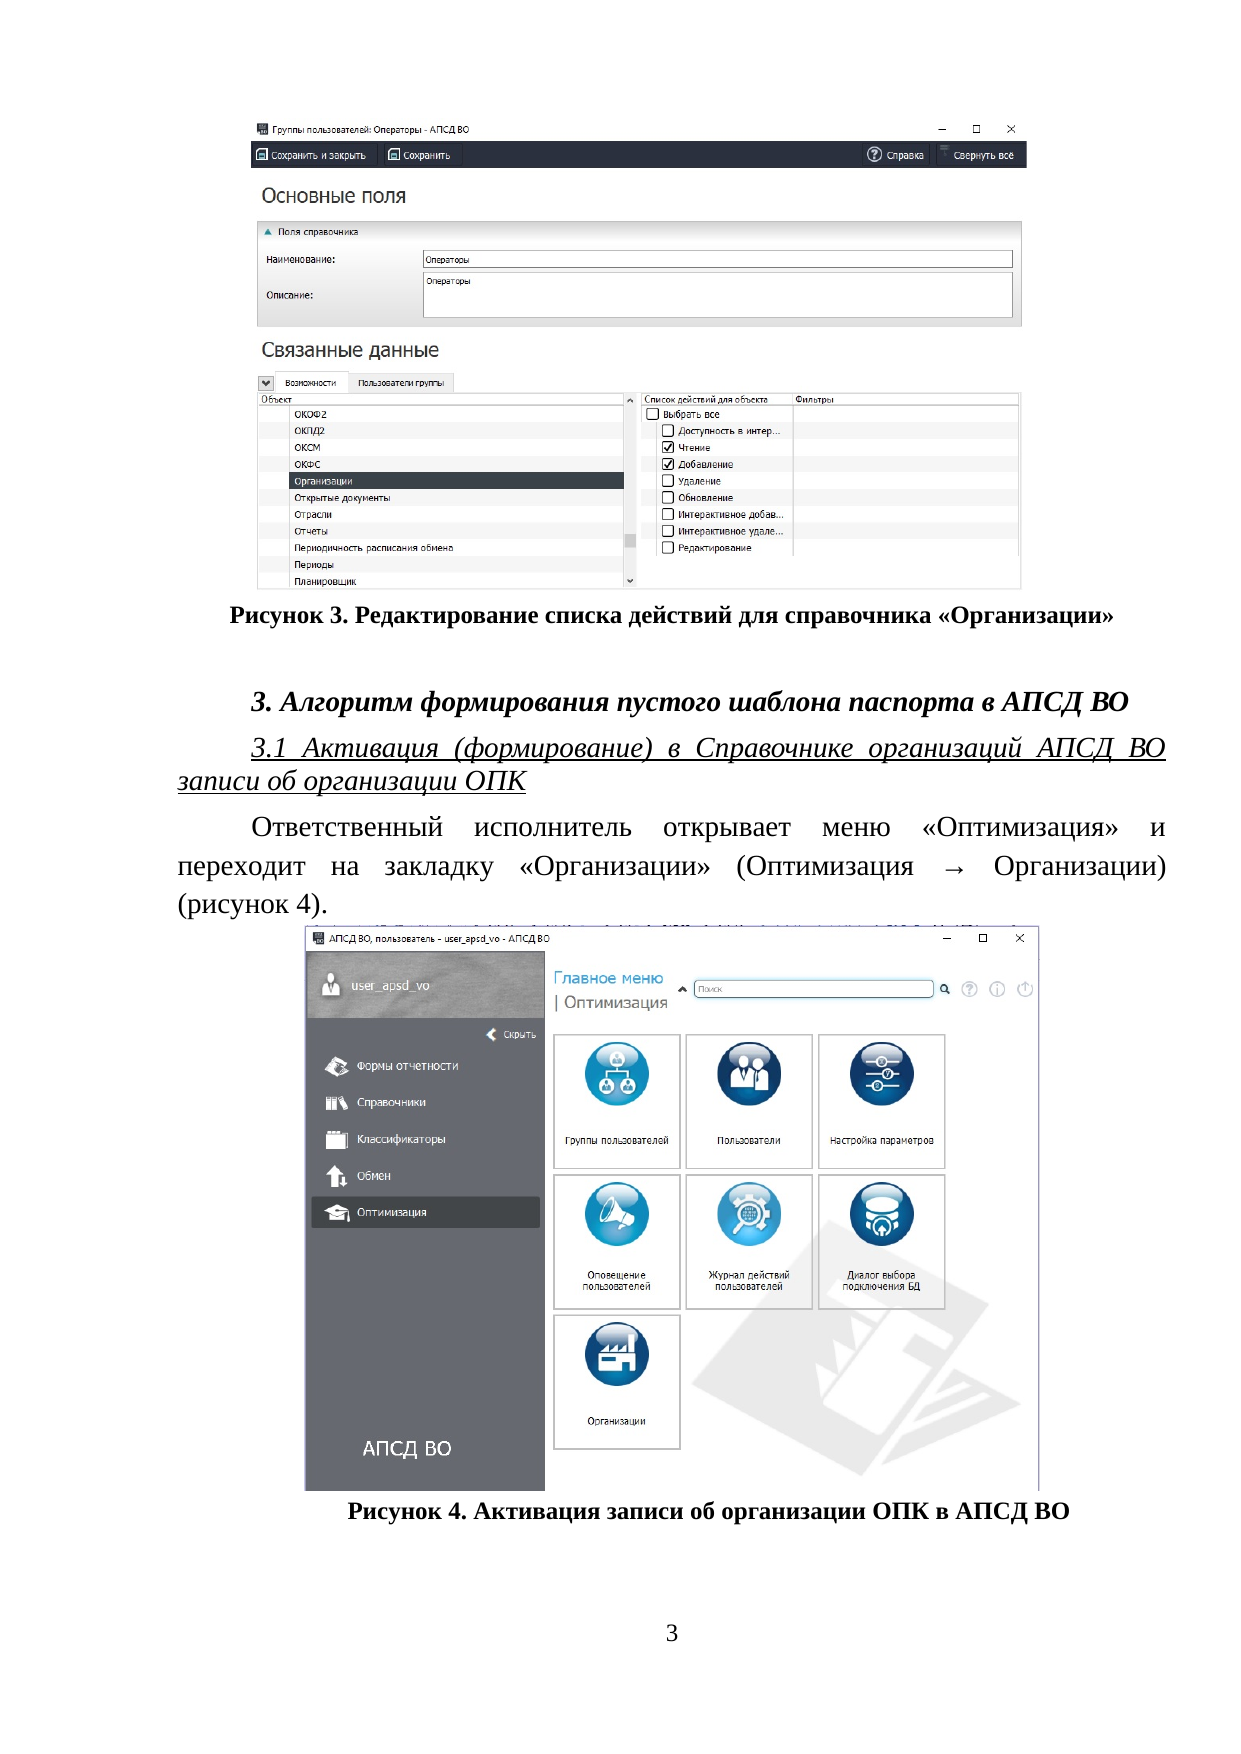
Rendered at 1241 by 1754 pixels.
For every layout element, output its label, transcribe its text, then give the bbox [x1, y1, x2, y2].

subtitle 3.1 Активация (формирование) в Справочнике организаций АПСД ВО записи об организации ОПК [177, 730, 1167, 797]
text Рисунок 3. Редактирование списка действий для справочника «Организации» [177, 600, 1167, 628]
subtitle 3. Алгоритм формирования пустого шаблона паспорта в АПСД ВО [177, 684, 1167, 717]
list Ответственный исполнитель открывает меню «Оптимизация» и переходит на закладку «Организации» (Оптимизация → Организации) (рисунок 4). [177, 809, 1167, 920]
list Рисунок 4. Активация записи об организации ОПК в АПСД ВО [177, 1496, 1167, 1525]
picture [304, 925, 1040, 1491]
picture [251, 118, 1027, 595]
